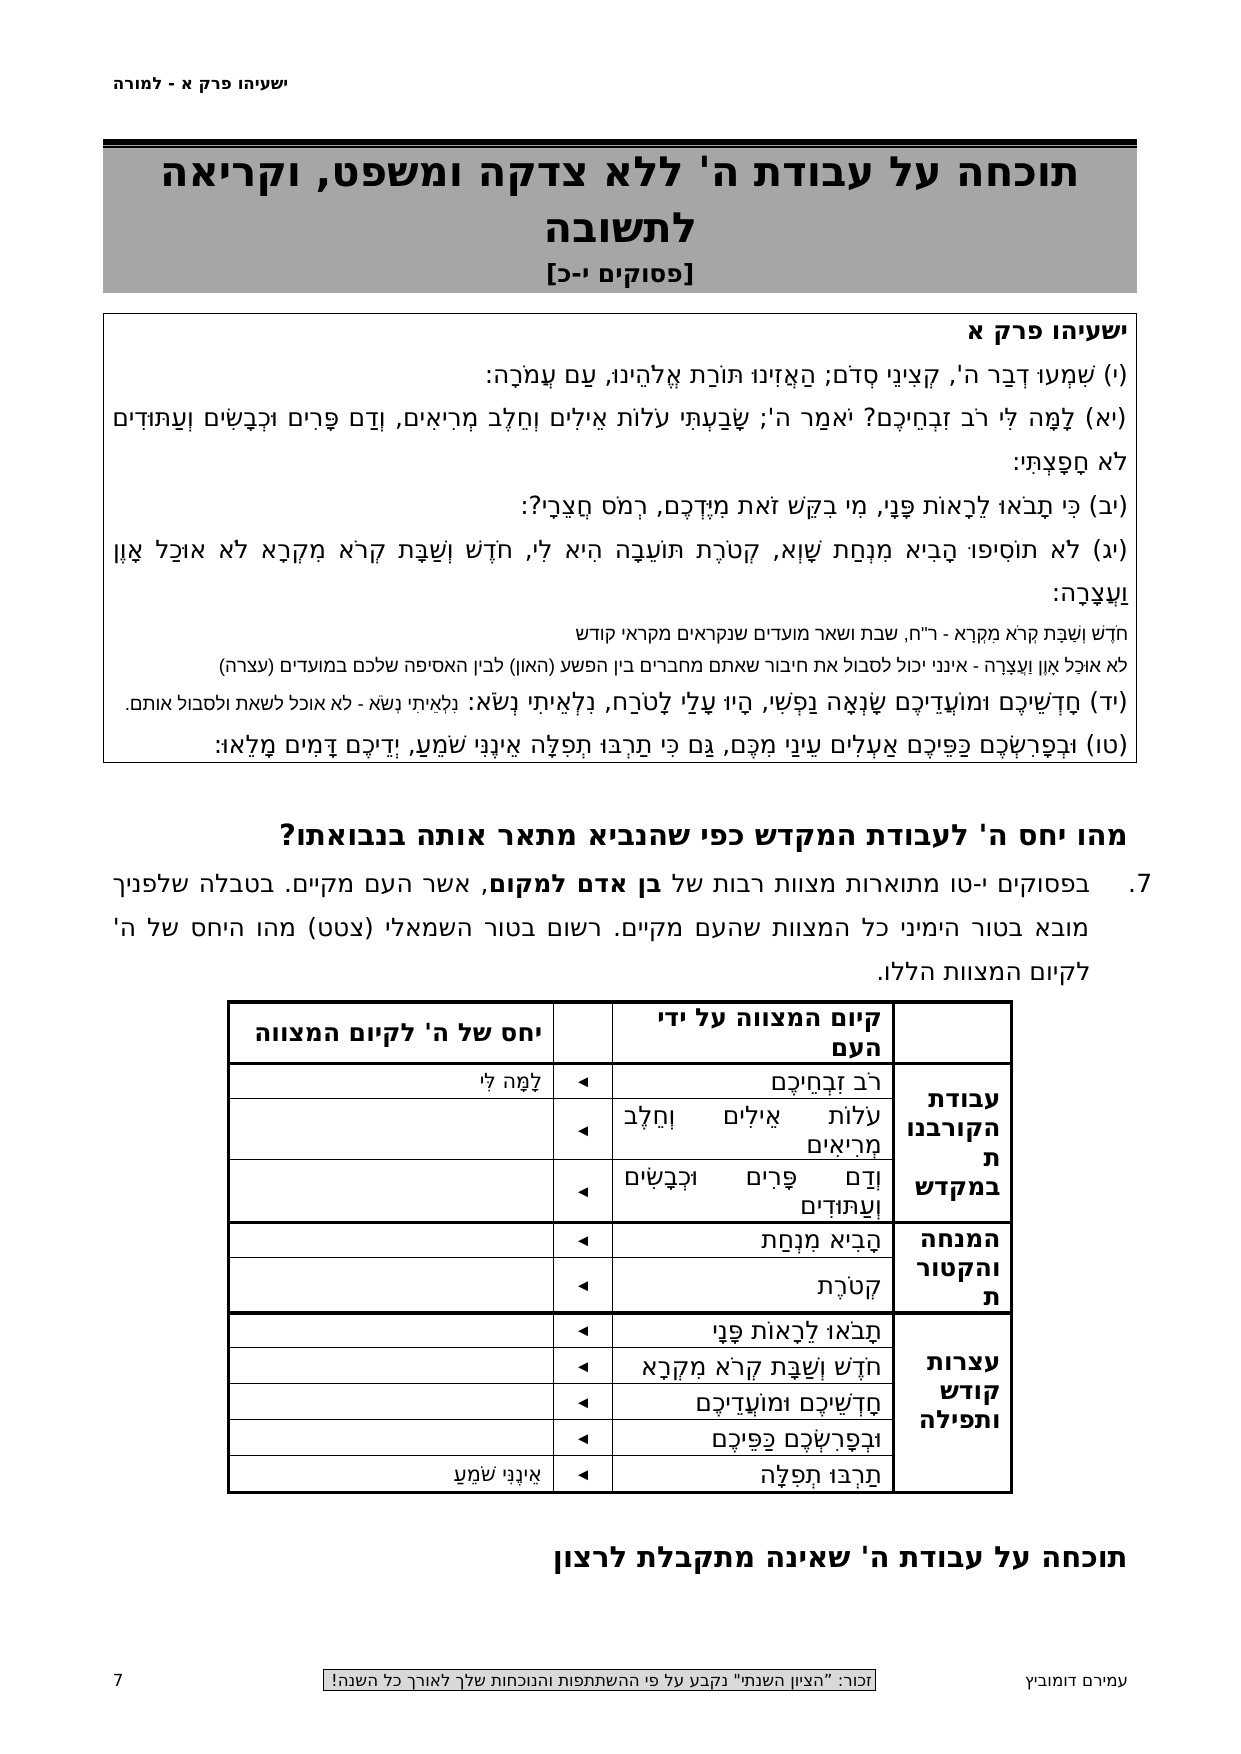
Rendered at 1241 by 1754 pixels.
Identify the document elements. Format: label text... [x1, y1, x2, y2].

table_cell ◄ [554, 1258, 612, 1311]
text (יג) לֹא תוֹסִיפוּ הָבִיא מִנְחַת שָׁוְא, קְטֹרֶת תּוֹעֵבָה הִיא לִי, חֹדֶשׁ וְשַׁבָּת קְרֹא מִקְרָא לֹא אוּכַל אָוֶן וַעֲצָרָה: [104, 532, 1136, 608]
table_header יחס של ה' לקיום המצווה [230, 1004, 553, 1062]
table_cell תָבֹאוּ לֵרָאוֹת פָּנָי [613, 1315, 892, 1347]
table_header [895, 1004, 1010, 1062]
table_cell הָבִיא מִנְחַת [613, 1224, 892, 1257]
table_cell ◄ [554, 1065, 612, 1098]
table_cell ◄ [554, 1160, 612, 1221]
table_cell ◄ [554, 1348, 612, 1383]
table_cell [230, 1224, 553, 1257]
table_cell עבודת הקורבנות במקדש [895, 1065, 1010, 1221]
table_cell חֹדֶשׁ וְשַׁבָּת קְרֹא מִקְרָא [613, 1348, 892, 1383]
table_cell וּבְפָרִשְׂכֶם כַּפֵּיכֶם [613, 1420, 892, 1455]
table_cell קְטֹרֶת [613, 1258, 892, 1311]
table_cell המנחה והקטורת [895, 1224, 1010, 1311]
table_cell [230, 1315, 553, 1347]
table_cell ◄ [554, 1384, 612, 1419]
table_cell אֵינֶנִּי שֹׁמֵעַ [230, 1456, 553, 1491]
table_cell ◄ [554, 1456, 612, 1491]
table_cell ◄ [554, 1420, 612, 1455]
text ישעיהו פרק א [104, 314, 1136, 345]
table_cell תַרְבּוּ תְפִלָּה [613, 1456, 892, 1491]
text (יב) כִּי תָבֹאוּ לֵרָאוֹת פָּנָי, מִי בִקֵּשׁ זֹאת מִיֶּדְכֶם, רְמֹס חֲצֵרָי?: [104, 488, 1136, 520]
table_cell חָדְשֵׁיכֶם וּמוֹעֲדֵיכֶם [613, 1384, 892, 1419]
table_cell [230, 1420, 553, 1455]
text בפסוקים י-טו מתוארות מצוות רבות של בן אדם למקום, אשר העם מקיים. בטבלה שלפניך מובא בטור הימיני כל המצוות שהעם מקיים. רשום בטור השמאלי (צטט) מהו היחס של ה' לקיום המצוות הללו. [112, 869, 1128, 986]
table_cell [230, 1348, 553, 1383]
text (י) שִׁמְעוּ דְבַר ה', קְצִינֵי סְדֹם; הַאֲזִינוּ תּוֹרַת אֱלֹהֵינוּ, עַם עֲמֹרָה: [104, 357, 1136, 389]
table_cell ◄ [554, 1099, 612, 1159]
text לא אוּכַל אָוֶן וַעֲצָרָה - אינני יכול לסבול את חיבור שאתם מחברים בין הפשע (האון) לבין האסיפה שלכם במועדים (עצרה) [104, 652, 1136, 676]
table_cell [230, 1099, 553, 1159]
table_cell [230, 1384, 553, 1419]
table_cell ◄ [554, 1224, 612, 1257]
table_cell [230, 1258, 553, 1311]
table_cell וְדַם פָּרִים וּכְבָשִׂים וְעַתּוּדִים [613, 1160, 892, 1221]
table_cell לָמָּה לִּי [230, 1065, 553, 1098]
table_header קיום המצווה על ידי העם [613, 1004, 892, 1062]
text מהו יחס ה' לעבודת המקדש כפי שהנביא מתאר אותה בנבואתו? [112, 818, 1128, 852]
text (יא) לָמָּה לִּי רֹב זִבְחֵיכֶם? יֹאמַר ה'; שָׂבַעְתִּי עֹלוֹת אֵילִים וְחֵלֶב מְרִיאִים, וְדַם פָּרִים וּכְבָשִׂים וְעַתּוּדִים לֹא חָפָצְתִּי: [104, 401, 1136, 477]
text חֹדֶשׁ וְשַׁבָּת קְרֹא מִקְרָא - ר"ח, שבת ושאר מועדים שנקראים מקראי קודש [104, 619, 1136, 644]
table_cell ◄ [554, 1315, 612, 1347]
table_cell רֹב זִבְחֵיכֶם [613, 1065, 892, 1098]
table_header [554, 1004, 612, 1062]
table_header תוכחה על עבודת ה' ללא צדקה ומשפט, וקריאה לתשובה [פסוקים י-כ] [103, 148, 1137, 293]
table_cell עֹלוֹת אֵילִים וְחֵלֶב מְרִיאִים [613, 1099, 892, 1159]
table_cell עצרות קודש ותפילה [895, 1315, 1010, 1491]
text תוכחה על עבודת ה' שאינה מתקבלת לרצון [112, 1540, 1128, 1574]
text (יד) חָדְשֵׁיכֶם וּמוֹעֲדֵיכֶם שָׂנְאָה נַפְשִׁי, הָיוּ עָלַי לָטֹרַח, נִלְאֵיתִי נְשֹׂא: נִלְאֵיתִי נְשֹׂא - לא אוכל לשאת ולסבול אותם. [104, 684, 1136, 716]
table_cell [230, 1160, 553, 1221]
text (טו) וּבְפָרִשְׂכֶם כַּפֵּיכֶם אַעְלִים עֵינַי מִכֶּם, גַּם כִּי תַרְבּוּ תְפִלָּה אֵינֶנִּי שֹׁמֵעַ, יְדֵיכֶם דָּמִים מָלֵאוּ: [104, 728, 1136, 762]
